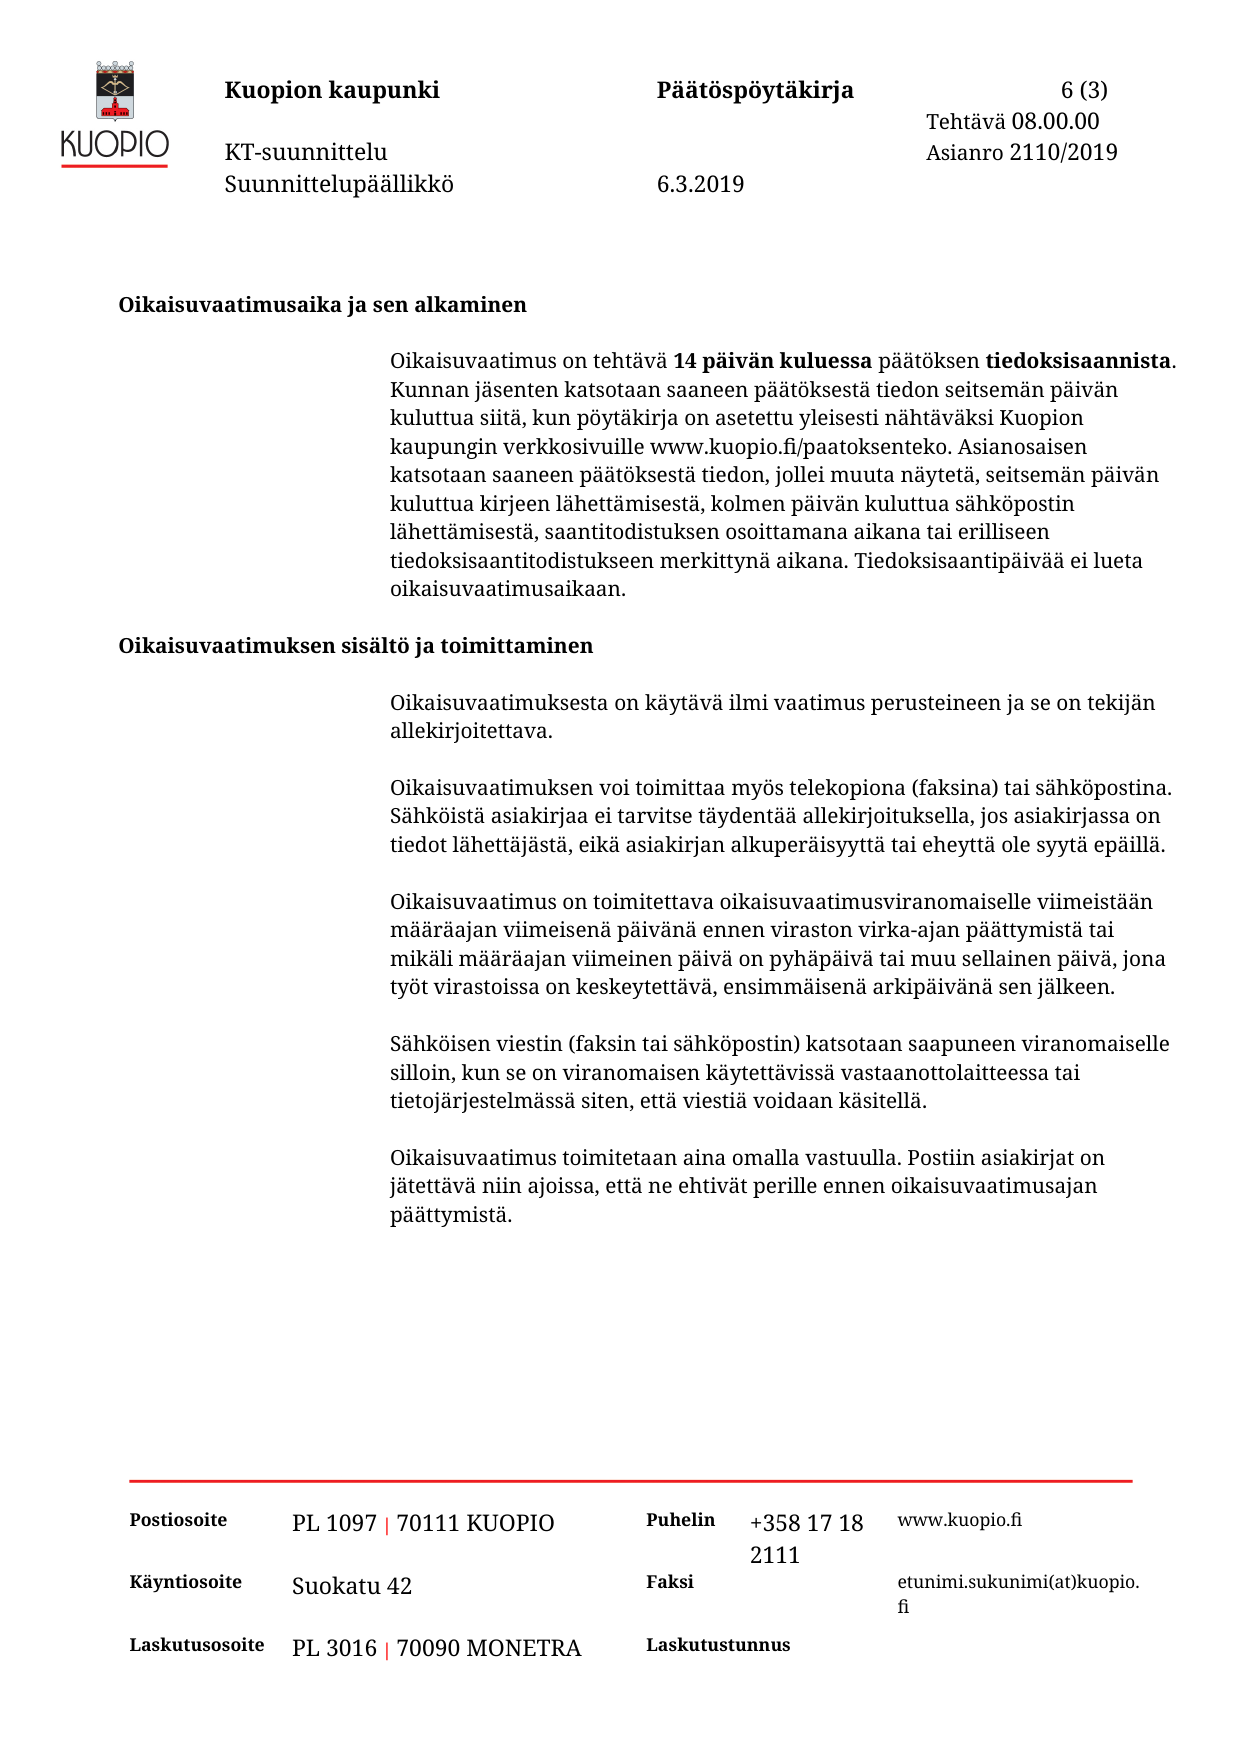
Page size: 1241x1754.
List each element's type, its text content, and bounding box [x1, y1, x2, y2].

text Oikaisuvaatimus on toimitettava oikaisuvaatimusviranomaiselle viimeistään määräajan viimeisenä päivänä ennen viraston virka-ajan päättymistä tai mikäli määräajan viimeinen päivä on pyhäpäivä tai muu sellainen päivä, jona työt virastoissa on keskeytettävä, ensimmäisenä arkipäivänä sen jälkeen. [390, 887, 1181, 1001]
text Oikaisuvaatimuksesta on käytävä ilmi vaatimus perusteineen ja se on tekijän allekirjoitettava. [390, 688, 1181, 745]
text Oikaisuvaatimusaika ja sen alkaminen [118, 290, 1181, 318]
picture [59, 59, 171, 170]
text Oikaisuvaatimus toimitetaan aina omalla vastuulla. Postiin asiakirjat on jätettävä niin ajoissa, että ne ehtivät perille ennen oikaisuvaatimusajan päättymistä. [390, 1143, 1181, 1228]
text Oikaisuvaatimuksen sisältö ja toimittaminen [118, 631, 1181, 659]
text Oikaisuvaatimus on tehtävä 14 päivän kuluessa päätöksen tiedoksisaannista. Kunnan jäsenten katsotaan saaneen päätöksestä tiedon seitsemän päivän kuluttua siitä, kun pöytäkirja on asetettu yleisesti nähtäväksi Kuopion kaupungin verkkosivuille www.kuopio.fi/paatoksenteko. Asianosaisen katsotaan saaneen päätöksestä tiedon, jollei muuta näytetä, seitsemän päivän kuluttua kirjeen lähettämisestä, kolmen päivän kuluttua sähköpostin lähettämisestä, saantitodistuksen osoittamana aikana tai erilliseen tiedoksisaantitodistukseen merkittynä aikana. Tiedoksisaantipäivää ei lueta oikaisuvaatimusaikaan. [390, 347, 1181, 603]
picture [129, 1476, 1133, 1494]
text Oikaisuvaatimuksen voi toimittaa myös telekopiona (faksina) tai sähköpostina. Sähköistä asiakirjaa ei tarvitse täydentää allekirjoituksella, jos asiakirjassa on tiedot lähettäjästä, eikä asiakirjan alkuperäisyyttä tai eheyttä ole syytä epäillä. [390, 773, 1181, 858]
text Sähköisen viestin (faksin tai sähköpostin) katsotaan saapuneen viranomaiselle silloin, kun se on viranomaisen käytettävissä vastaanottolaitteessa tai tietojärjestelmässä siten, että viestiä voidaan käsitellä. [390, 1029, 1181, 1114]
